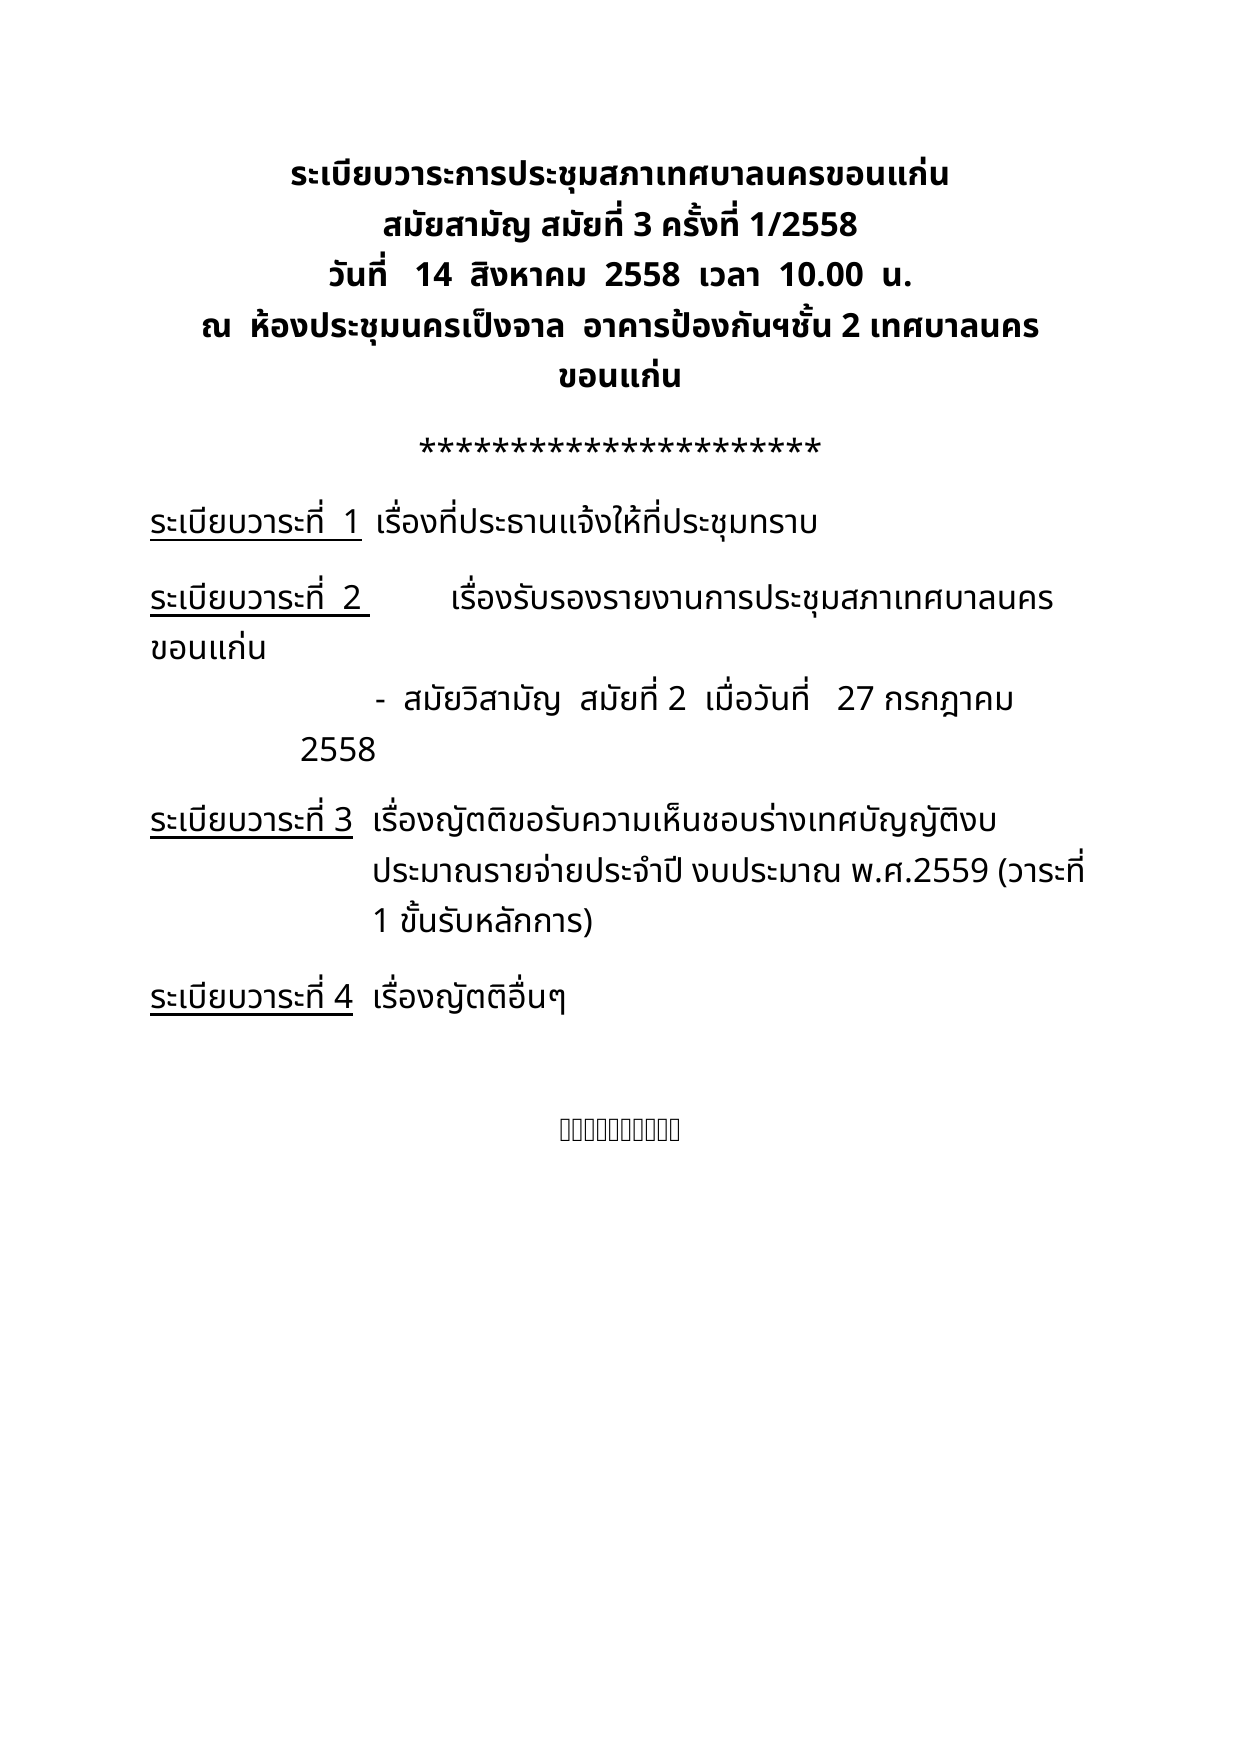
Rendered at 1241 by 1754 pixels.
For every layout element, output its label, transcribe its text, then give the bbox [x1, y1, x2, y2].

text วันที่ 14 สิงหาคม 2558 เวลา 10.00 น. [150, 251, 1090, 302]
text ระเบียบวาระที่ 2 เรื่องรับรองรายงานการประชุมสภาเทศบาลนครขอนแก่น [150, 574, 1090, 675]
text ระเบียบวาระการประชุมสภาเทศบาลนครขอนแก่น [150, 150, 1090, 200]
text ระเบียบวาระที่ 3 เรื่องญัตติขอรับความเห็นชอบร่างเทศบัญญัติงบประมาณรายจ่ายประจำปี งบประมาณ พ.ศ.2559 (วาระที่ 1 ขั้นรับหลักการ) [150, 796, 1090, 948]
text ระเบียบวาระที่ 4 เรื่องญัตติอื่นๆ [150, 973, 1090, 1023]
text สมัยสามัญ สมัยที่ 3 ครั้งที่ 1/2558 [150, 200, 1090, 251]
text ระเบียบวาระที่ 1 เรื่องที่ประธานแจ้งให้ที่ประชุมทราบ [150, 498, 1090, 549]
text - สมัยวิสามัญ สมัยที่ 2 เมื่อวันที่ 27 กรกฎาคม 2558 [300, 675, 1090, 771]
text ณ ห้องประชุมนครเป็งจาล อาคารป้องกันฯชั้น 2 เทศบาลนครขอนแก่น [150, 302, 1090, 403]
text ********************** [150, 428, 1090, 473]
